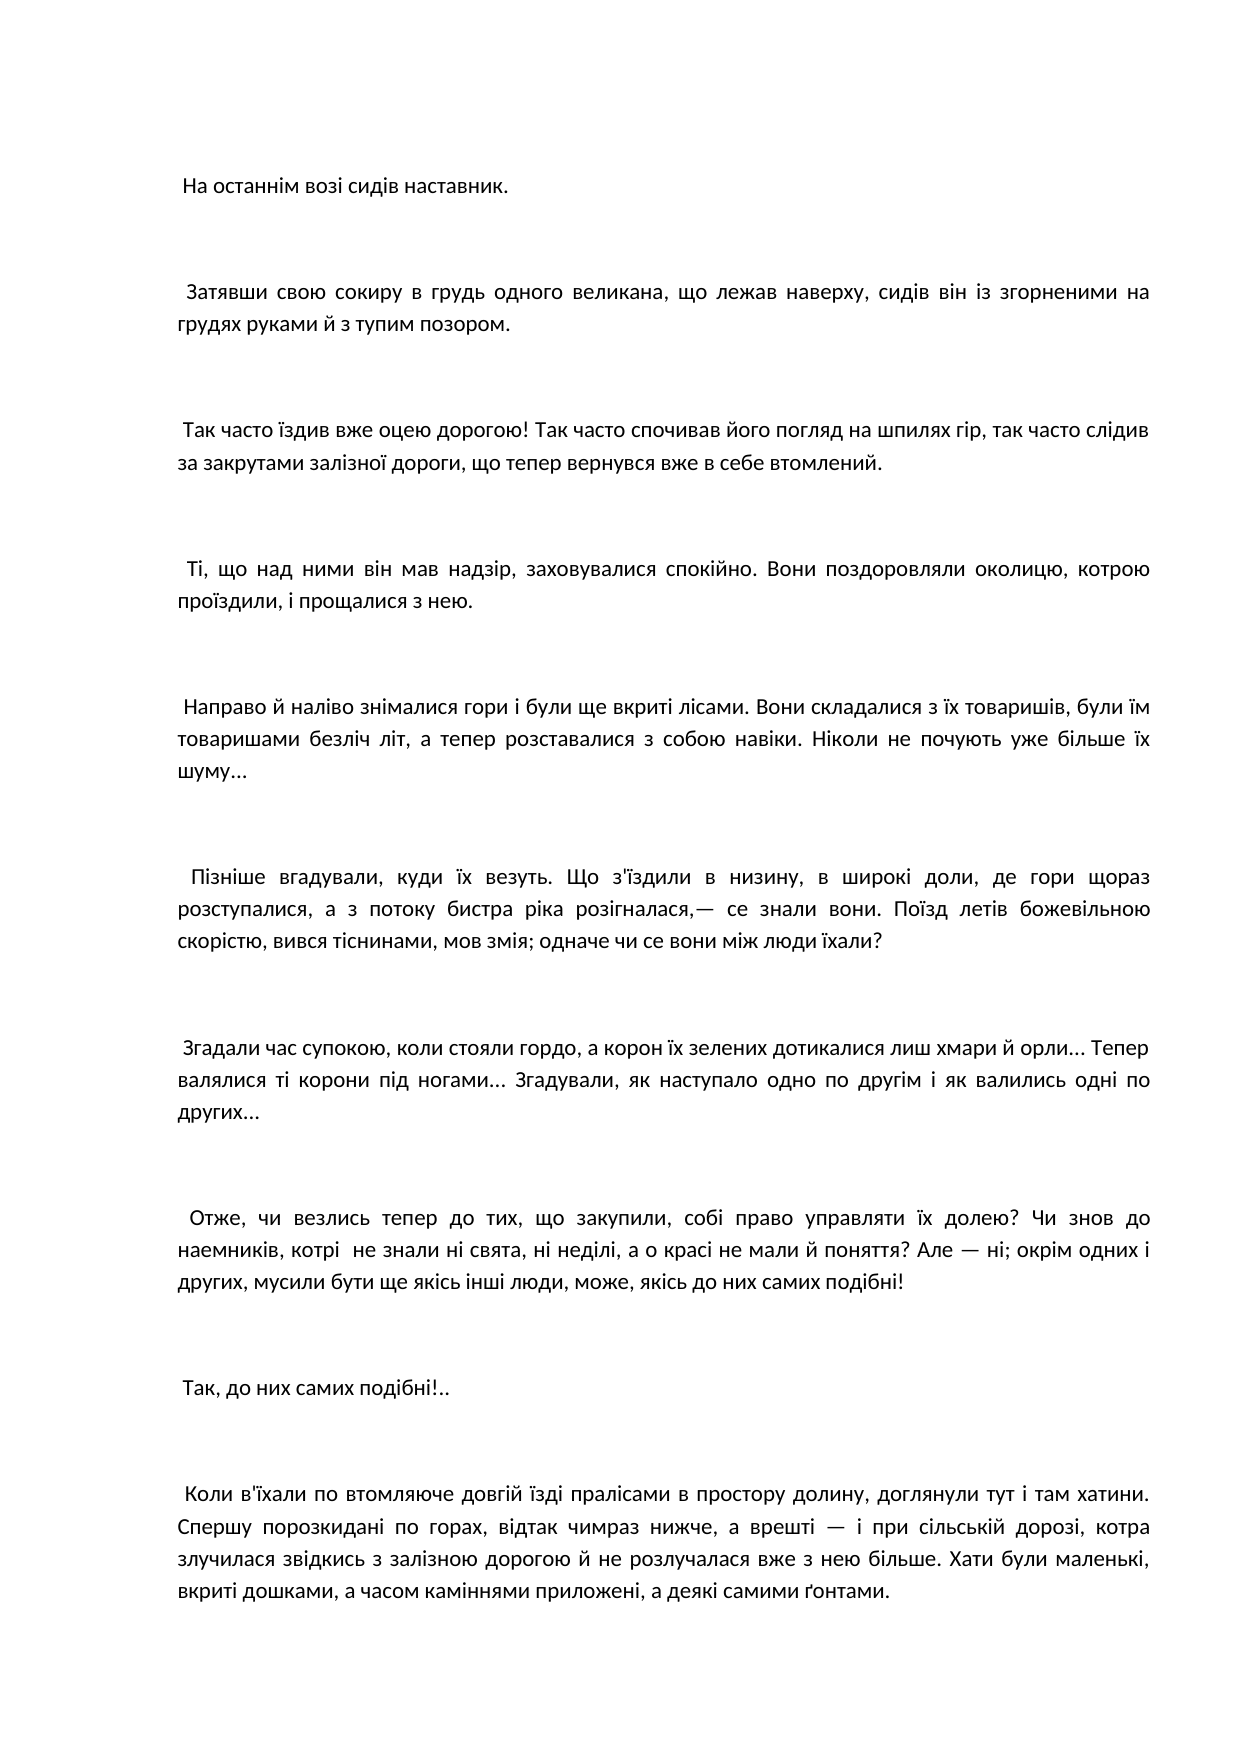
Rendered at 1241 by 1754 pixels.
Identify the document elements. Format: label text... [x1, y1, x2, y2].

text Ті, що над ними він мав надзір, заховувалися спокійно. Вони поздоровляли околицю, котрою проїздили, і прощалися з нею. [177, 554, 1152, 614]
text Згадали час супокою, коли стояли гордо, а корон їх зелених дотикалися лиш хмари й орли... Тепер валялися ті корони під ногами... Згадували, як наступало одно по другім і як валились одні по других... [177, 1033, 1152, 1125]
text Затявши свою сокиру в грудь одного великана, що лежав наверху, сидів він із згорненими на грудях руками й з тупим позором. [177, 277, 1152, 337]
text Пізніше вгадували, куди їх везуть. Що з'їздили в низину, в широкі доли, де гори щораз розступалися, а з потоку бистра ріка розігналася,— се знали вони. Поїзд летів божевільною скорістю, вився тіснинами, мов змія; одначе чи се вони між люди їхали? [177, 862, 1152, 955]
text Так часто їздив вже оцею дорогою! Так часто спочивав його погляд на шпилях гір, так часто слідив за закрутами залізної дороги, що тепер вернувся вже в себе втомлений. [177, 415, 1152, 476]
text Коли в'їхали по втомляюче довгій їзді пралісами в простору долину, доглянули тут і там хатини. Спершу порозкидані по горах, відтак чимраз нижче, а врешті — і при сільській дорозі, котра злучилася звідкись з залізною дорогою й не розлучалася вже з нею більше. Хати були маленькі, вкриті дошками, а часом каміннями приложені, а деякі самими ґонтами. [177, 1479, 1152, 1604]
text На останнім возі сидів наставник. [177, 171, 1152, 199]
text Так, до них самих подібні!.. [177, 1373, 1152, 1402]
text Отже, чи везлись тепер до тих, що закупили, собі право управляти їх долею? Чи знов до наемників, котрі не знали ні свята, ні неділі, а о красі не мали й поняття? Але — ні; окрім одних і других, мусили бути ще якісь інші люди, може, якісь до них самих подібні! [177, 1203, 1152, 1296]
text Направо й наліво знімалися гори і були ще вкриті лісами. Вони складалися з їх товаришів, були їм товаришами безліч літ, а тепер розставалися з собою навіки. Ніколи не почують уже більше їх шуму... [177, 692, 1152, 784]
